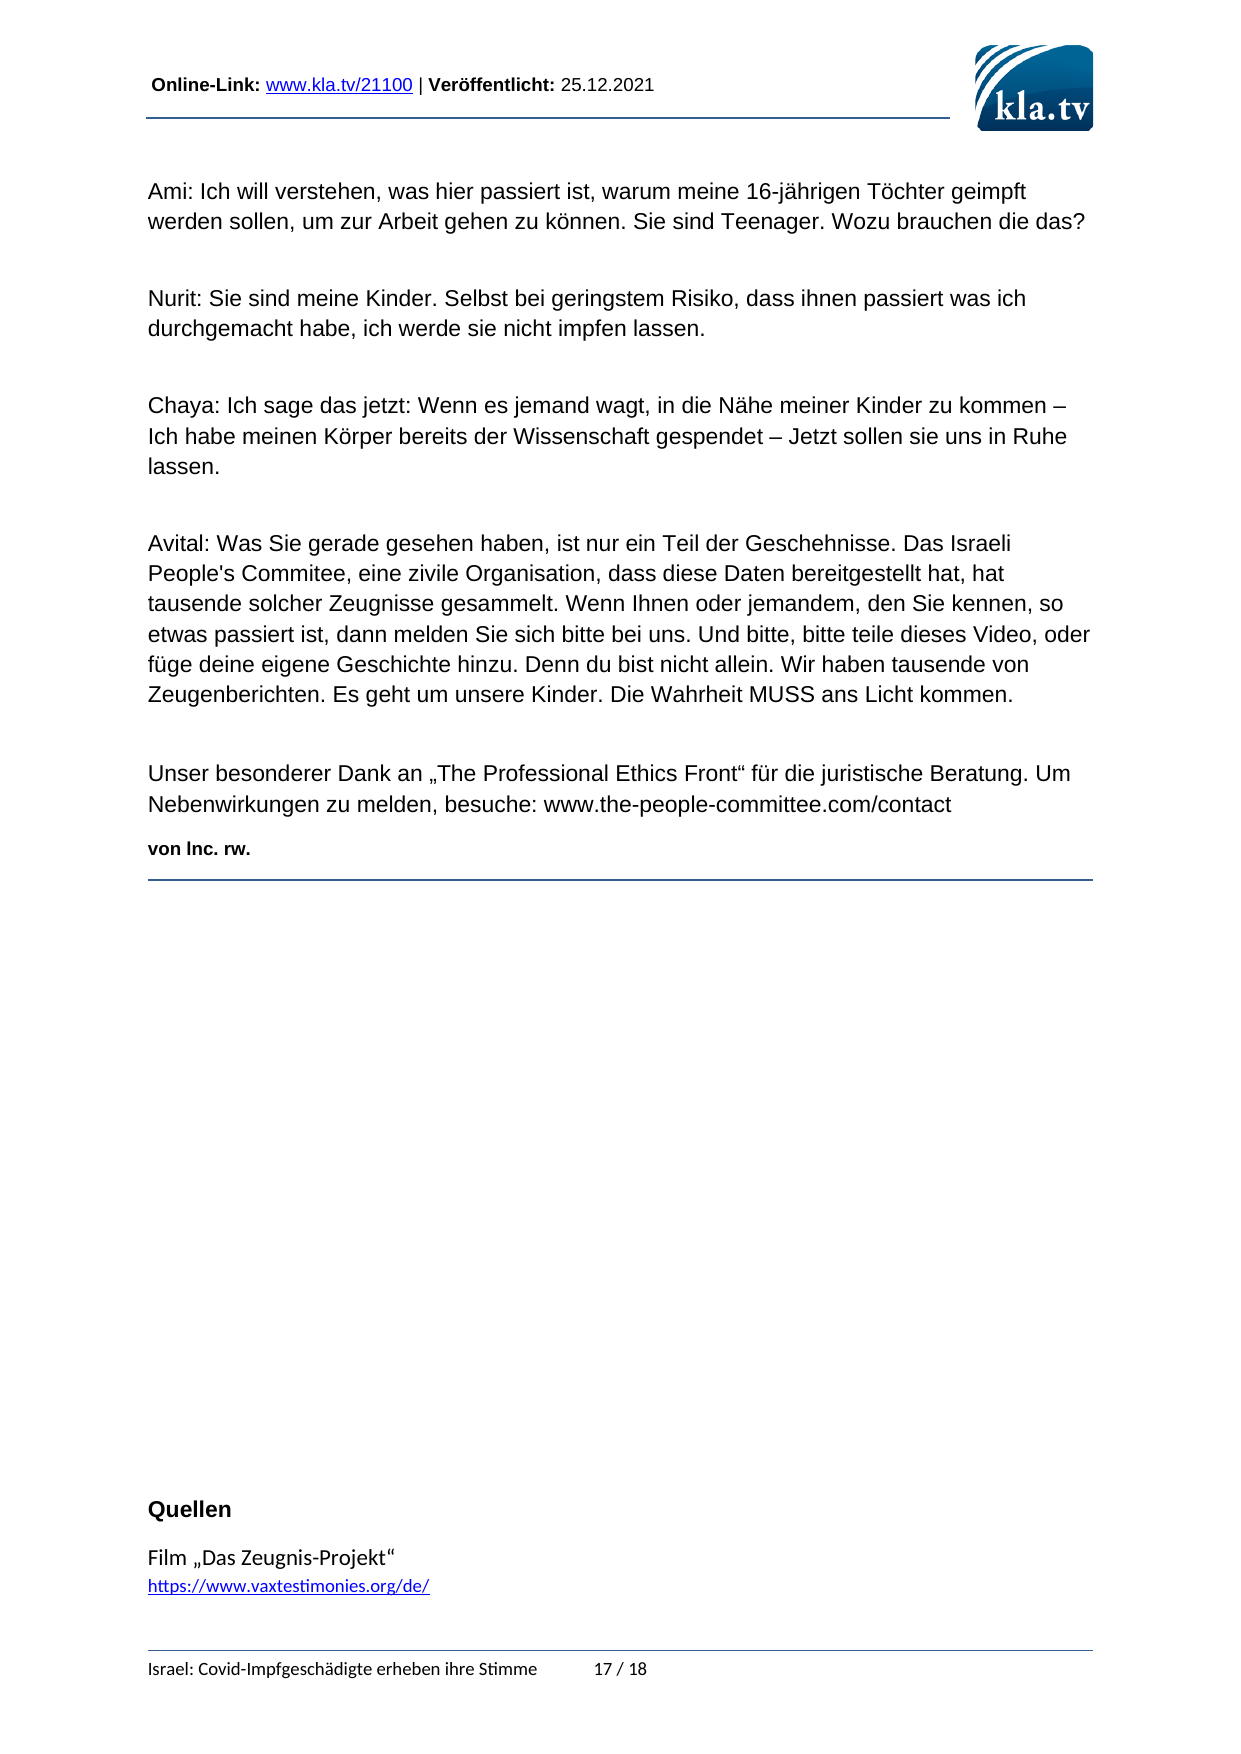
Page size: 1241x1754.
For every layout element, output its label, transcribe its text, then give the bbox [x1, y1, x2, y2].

text Chaya: Ich sage das jetzt: Wenn es jemand wagt, in die Nähe meiner Kinder zu kommen – Ich habe meinen Körper bereits der Wissenschaft gespendet – Jetzt sollen sie uns in Ruhe lassen. [148, 362, 1093, 479]
text Film „Das Zeugnis-Projekt“ https://www.vaxtestimonies.org/de/ [148, 1543, 1093, 1629]
text Unser besonderer Dank an „The Professional Ethics Front“ für die juristische Beratung. Um Nebenwirkungen zu melden, besuche: www.the-people-committee.com/contact [148, 760, 1093, 817]
text Nurit: Sie sind meine Kinder. Selbst bei geringstem Risiko, dass ihnen passiert was ich durchgemacht habe, ich werde sie nicht impfen lassen. [148, 255, 1093, 342]
text Avital: Was Sie gerade gesehen haben, ist nur ein Teil der Geschehnisse. Das Israeli People's Commitee, eine zivile Organisation, dass diese Daten bereitgestellt hat, hat tausende solcher Zeugnisse gesammelt. Wenn Ihnen oder jemandem, den Sie kennen, so etwas passiert ist, dann melden Sie sich bitte bei uns. Und bitte, bitte teile dieses Video, oder füge deine eigene Geschichte hinzu. Denn du bist nicht allein. Wir haben tausende von Zeugenberichten. Es geht um unsere Kinder. Die Wahrheit MUSS ans Licht kommen. [148, 500, 1093, 739]
text von lnc. rw. [148, 837, 1093, 859]
text Ami: Ich will verstehen, was hier passiert ist, warum meine 16-jährigen Töchter geimpft werden sollen, um zur Arbeit gehen zu können. Sie sind Teenager. Wozu brauchen die das? [148, 148, 1093, 234]
text Quellen [148, 1496, 1093, 1522]
